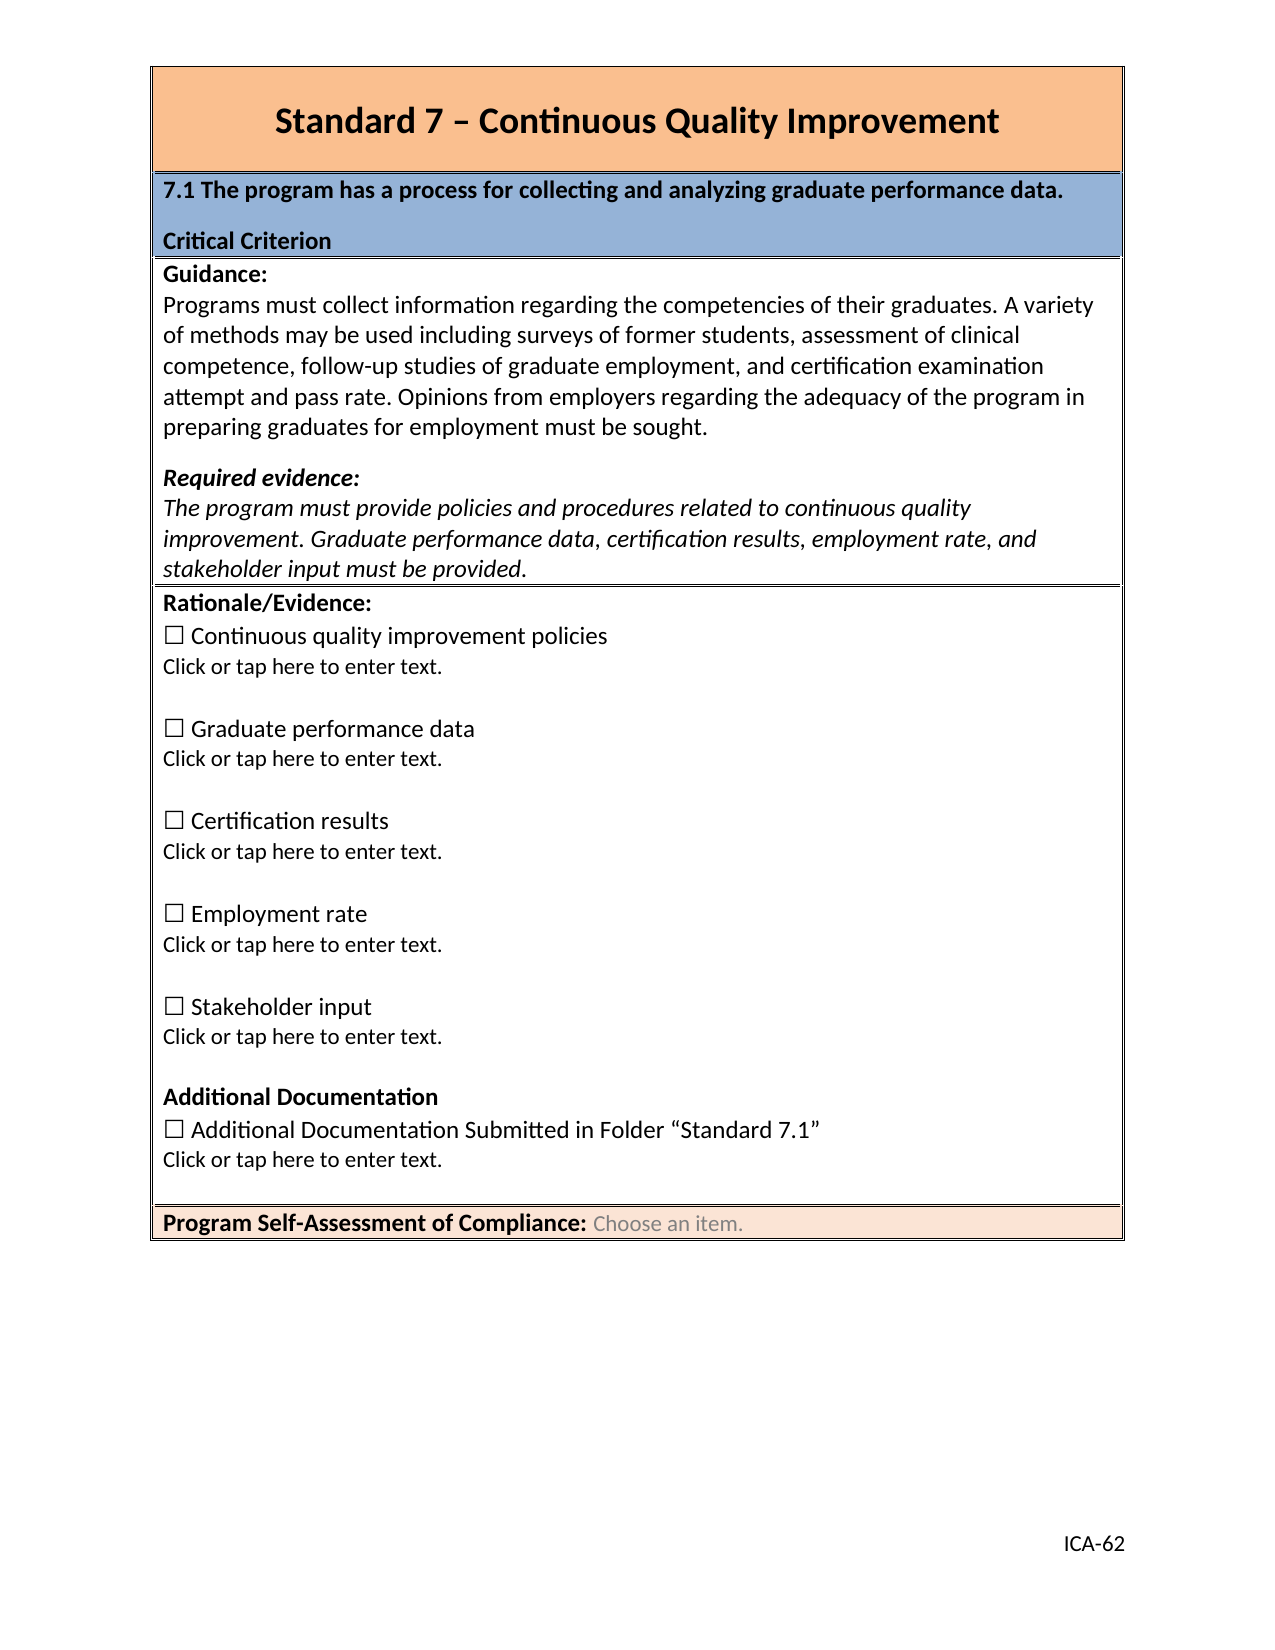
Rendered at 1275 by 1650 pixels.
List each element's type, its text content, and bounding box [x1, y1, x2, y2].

table_cell Program Self-Assessment of Compliance: [152, 1204, 1123, 1238]
table_cell Guidance: Programs must collect information regarding the competencies of their graduates. A variety of methods may be used including surveys of former students, assessment of clinical competence, follow-up studies of graduate employment, and certification examination attempt and pass rate. Opinions from employers regarding the adequacy of the program in preparing graduates for employment must be sought. Required evidence: The program must provide policies and procedures related to continuous quality improvement. Graduate performance data, certification results, employment rate, and stakeholder input must be provided. [153, 256, 1122, 584]
table_cell 7.1 The program has a process for collecting and analyzing graduate performance data. Critical Criterion [152, 171, 1123, 256]
table_header Standard 7 – Continuous Quality Improvement [153, 67, 1122, 171]
table_cell Rationale/Evidence: Continuous quality improvement policies Graduate performance data Certification results Employment rate Stakeholder input Additional Documentation Additional Documentation Submitted in Folder “Standard 7.1” [152, 584, 1123, 1204]
